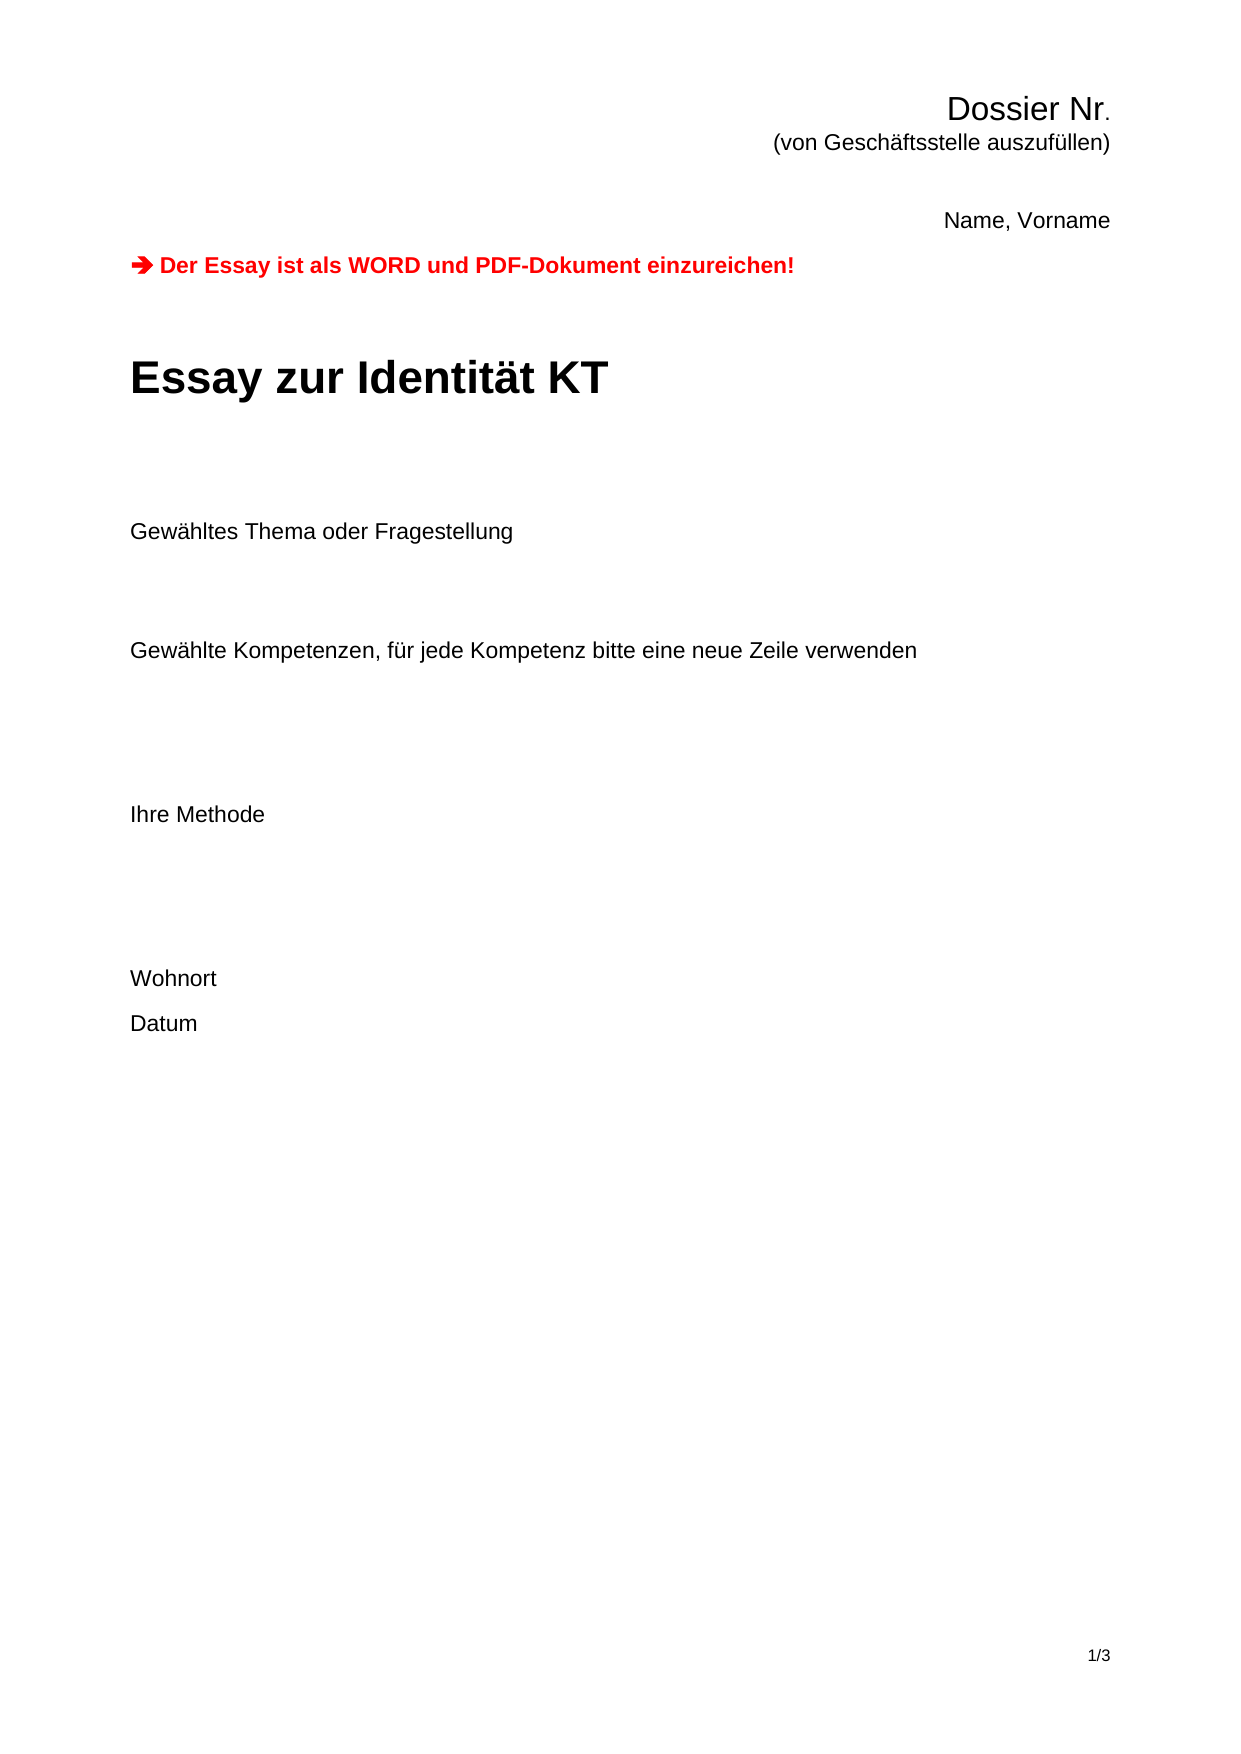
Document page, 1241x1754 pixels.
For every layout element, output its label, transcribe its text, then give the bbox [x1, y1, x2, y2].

list Der Essay ist als WORD und PDF-Dokument einzureichen! [130, 252, 1110, 278]
text Essay zur Identität KT [130, 350, 1110, 403]
